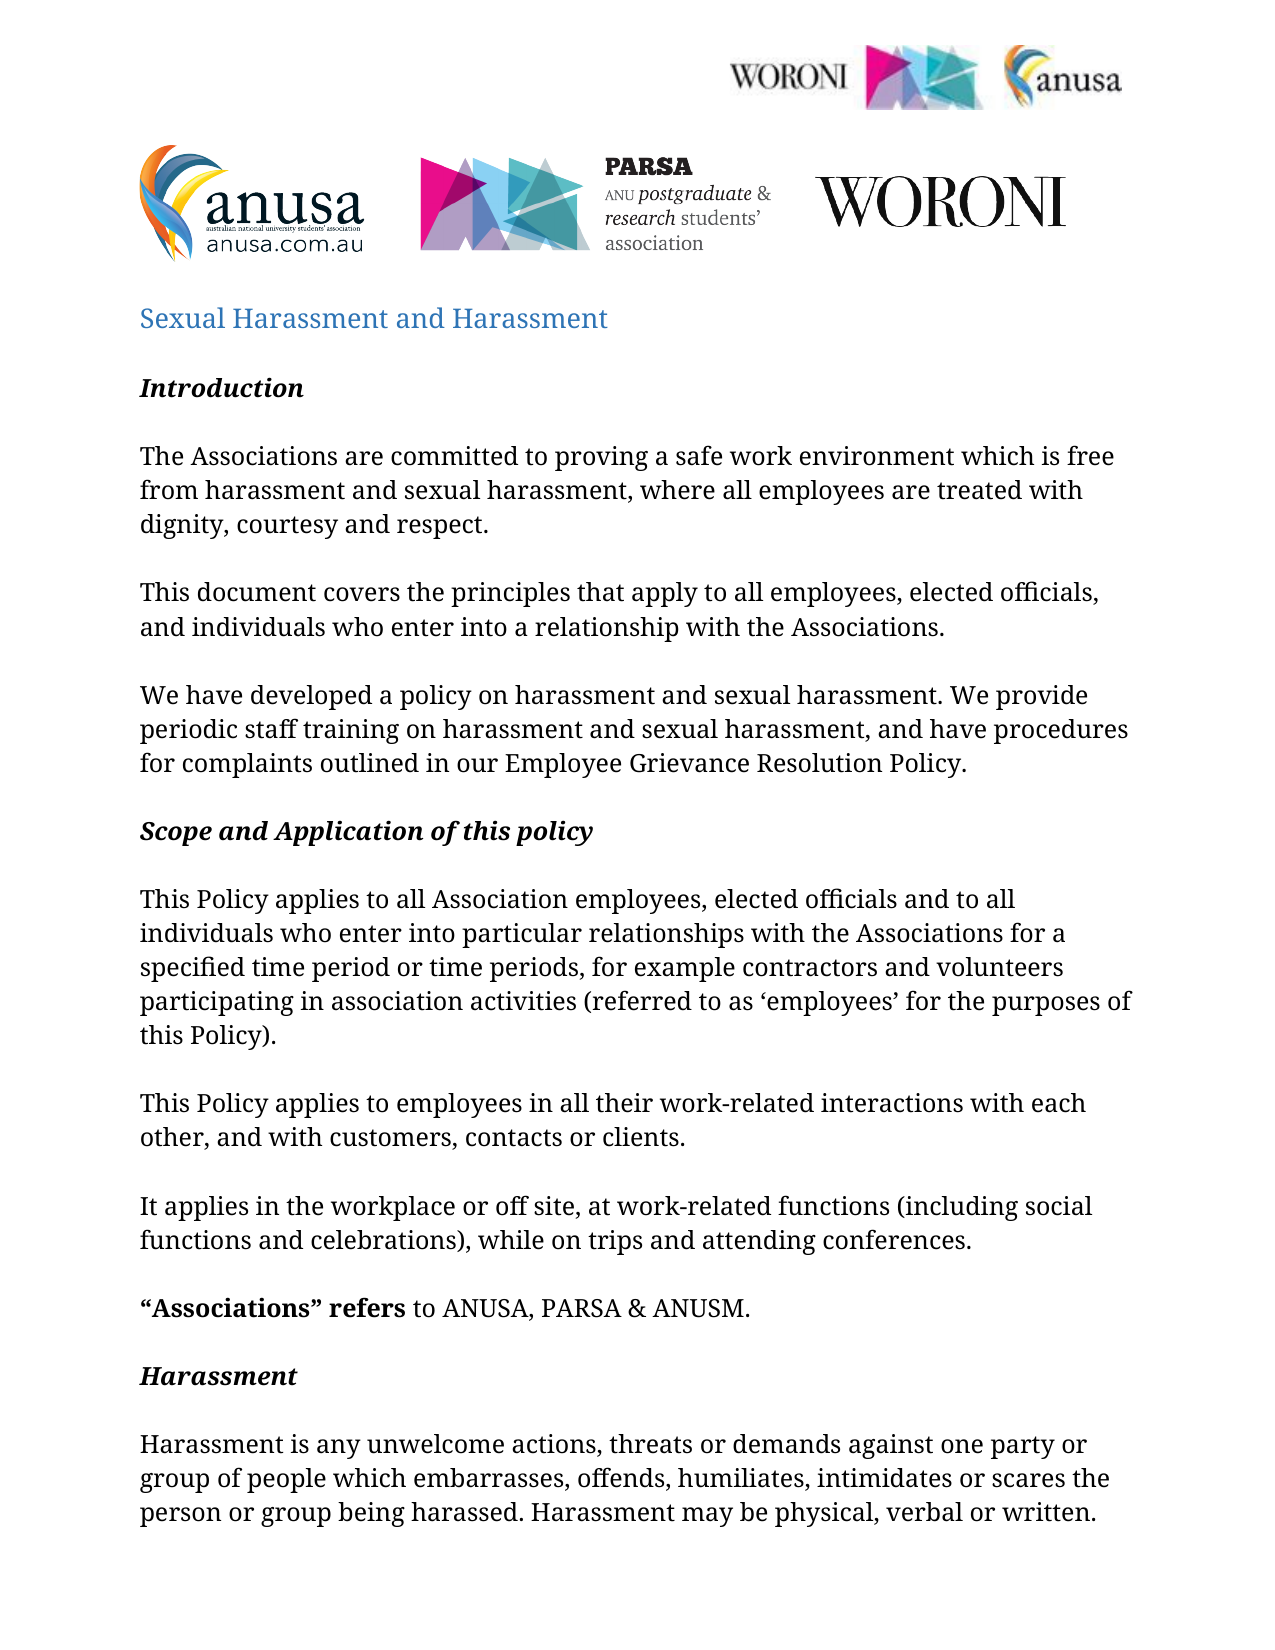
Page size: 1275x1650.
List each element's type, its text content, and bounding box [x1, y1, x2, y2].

picture [139, 145, 1080, 262]
subtitle Sexual Harassment and Harassment [139, 300, 1139, 337]
text It applies in the workplace or off site, at work-related functions (including social functions and celebrations), while on trips and attending conferences. [139, 1188, 1139, 1256]
text This document covers the principles that apply to all employees, elected officials, and individuals who enter into a relationship with the Associations. [139, 575, 1139, 643]
text “Associations” refers to ANUSA, PARSA & ANUSM. [139, 1290, 1139, 1324]
text Introduction [139, 371, 1139, 405]
text Harassment is any unwelcome actions, threats or demands against one party or group of people which embarrasses, offends, humiliates, intimidates or scares the person or group being harassed. Harassment may be physical, verbal or written. [139, 1427, 1139, 1529]
picture [729, 45, 1122, 110]
text We have developed a policy on harassment and sexual harassment. We provide periodic staff training on harassment and sexual harassment, and have procedures for complaints outlined in our Employee Grievance Resolution Policy. [139, 677, 1139, 779]
text The Associations are committed to proving a safe work environment which is free from harassment and sexual harassment, where all employees are treated with dignity, courtesy and respect. [139, 439, 1139, 541]
text This Policy applies to employees in all their work-related interactions with each other, and with customers, contacts or clients. [139, 1086, 1139, 1154]
text Harassment [139, 1358, 1139, 1393]
text This Policy applies to all Association employees, elected officials and to all individuals who enter into particular relationships with the Associations for a specified time period or time periods, for example contractors and volunteers participating in association activities (referred to as ‘employees’ for the purposes of this Policy). [139, 882, 1139, 1052]
text Scope and Application of this policy [139, 813, 1139, 848]
